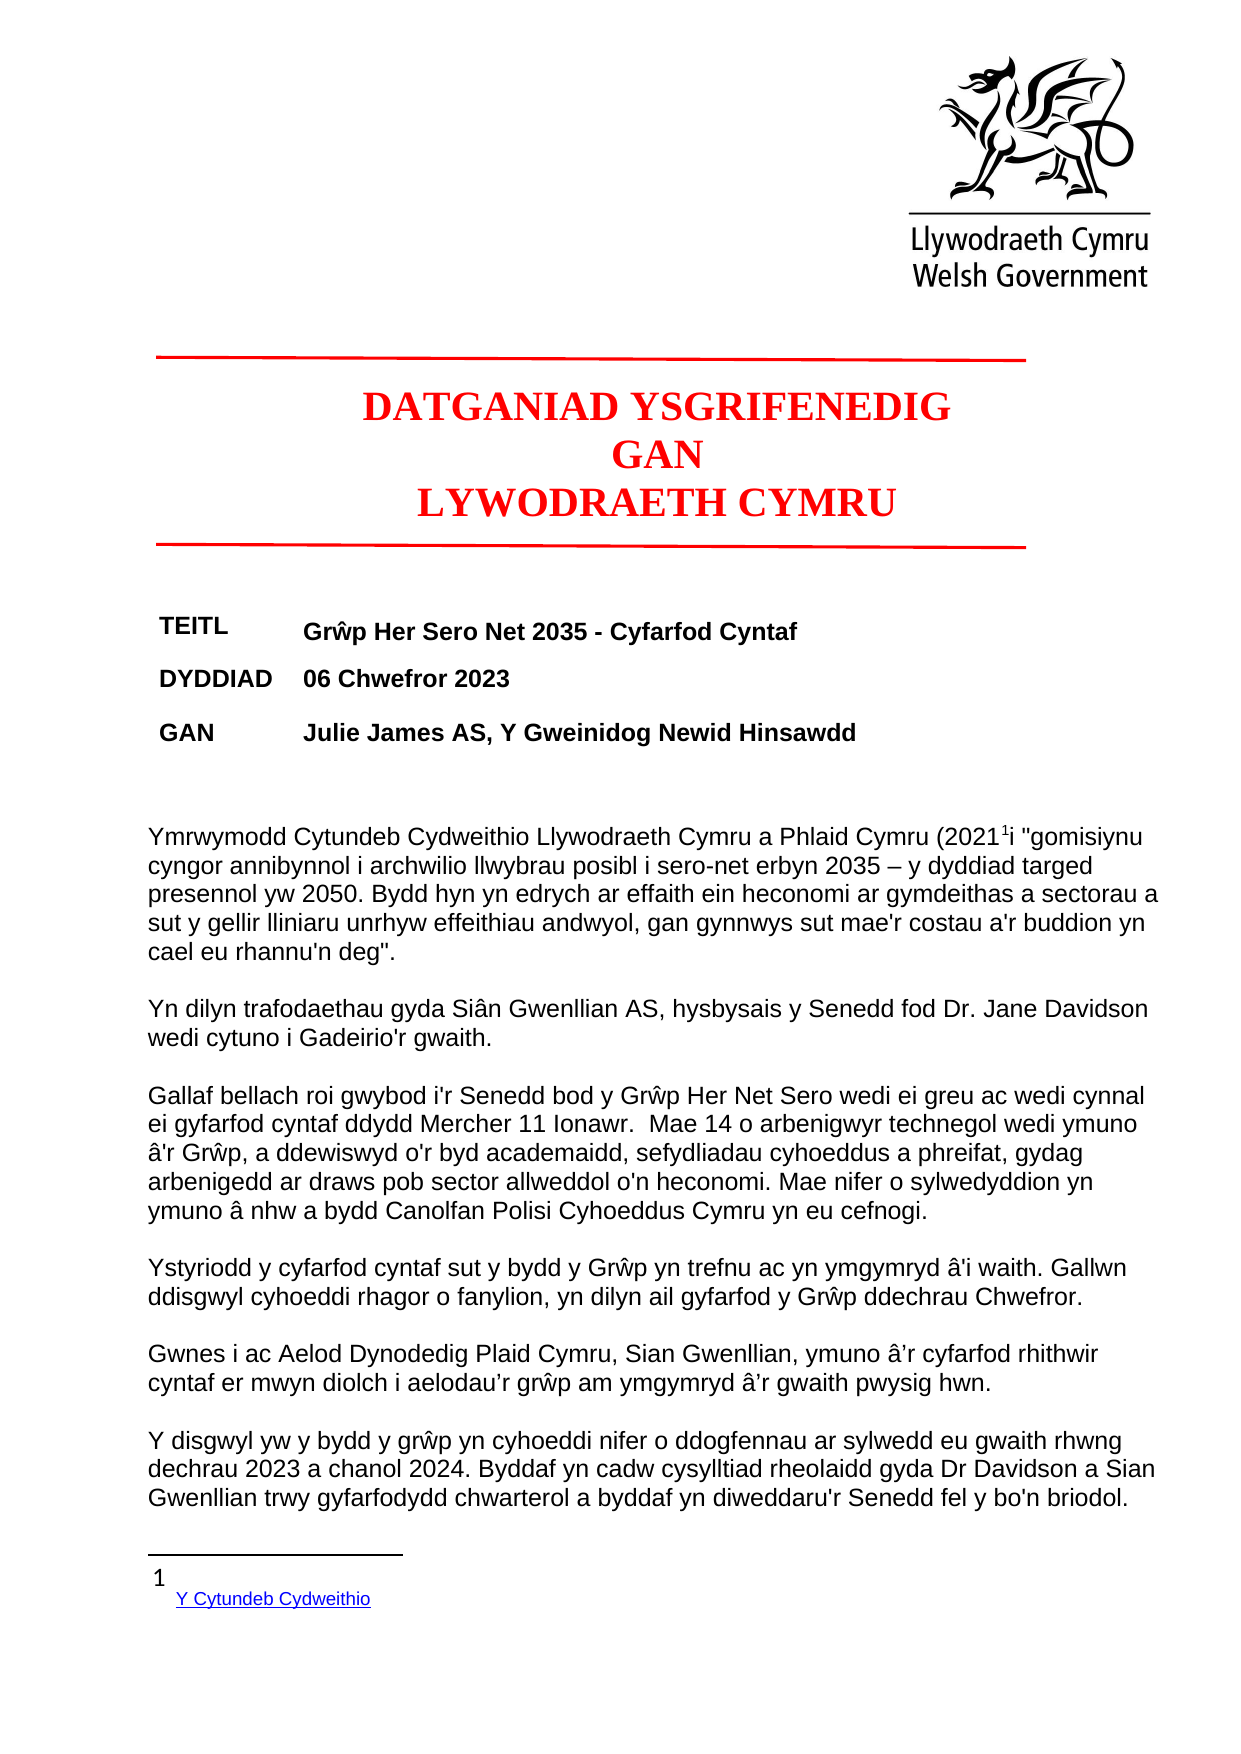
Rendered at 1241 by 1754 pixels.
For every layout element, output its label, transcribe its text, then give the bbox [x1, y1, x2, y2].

table_cell GAN [148, 706, 292, 759]
picture [908, 56, 1151, 287]
text Gwnes i ac Aelod Dynodedig Plaid Cymru, Sian Gwenllian, ymuno â’r cyfarfod rhithwir cyntaf er mwyn diolch i aelodau’r grŵp am ymgymryd â’r gwaith pwysig hwn. [148, 1339, 1166, 1397]
text Gallaf bellach roi gwybod i'r Senedd bod y Grŵp Her Net Sero wedi ei greu ac wedi cynnal ei gyfarfod cyntaf ddydd Mercher 11 Ionawr. Mae 14 o arbenigwyr technegol wedi ymuno â'r Grŵp, a ddewiswyd o'r byd academaidd, sefydliadau cyhoeddus a phreifat, gydag arbenigedd ar draws pob sector allweddol o'n heconomi. Mae nifer o sylwedyddion yn ymuno â nhw a bydd Canolfan Polisi Cyhoeddus Cymru yn eu cefnogi. [148, 1081, 1166, 1224]
table_cell Julie James AS, Y Gweinidog Newid Hinsawdd [292, 706, 1089, 759]
text Y disgwyl yw y bydd y grŵp yn cyhoeddi nifer o ddogfennau ar sylwedd eu gwaith rhwng dechrau 2023 a chanol 2024. Byddaf yn cadw cysylltiad rheolaidd gyda Dr Davidson a Sian Gwenllian trwy gyfarfodydd chwarterol a byddaf yn diweddaru'r Senedd fel y bo'n briodol. [148, 1426, 1166, 1512]
table_cell 06 Chwefror 2023 [292, 652, 1089, 706]
table_header Grŵp Her Sero Net 2035 - Cyfarfod Cyntaf [292, 557, 1089, 652]
text Ymrwymodd Cytundeb Cydweithio Llywodraeth Cymru a Phlaid Cymru (2021i "gomisiynu cyngor annibynnol i archwilio llwybrau posibl i sero-net erbyn 2035 – y dyddiad targed presennol yw 2050. Bydd hyn yn edrych ar effaith ein heconomi ar gymdeithas a sectorau a sut y gellir lliniaru unrhyw effeithiau andwyol, gan gynnwys sut mae'r costau a'r buddion yn cael eu rhannu'n deg". [148, 822, 1166, 966]
subtitle LYWODRAETH CYMRU [148, 478, 1166, 526]
subtitle DATGANIAD YSGRIFENEDIG [148, 382, 1166, 430]
text Yn dilyn trafodaethau gyda Siân Gwenllian AS, hysbysais y Senedd fod Dr. Jane Davidson wedi cytuno i Gadeirio'r gwaith. [148, 994, 1166, 1052]
table_header TEITL [148, 557, 292, 652]
subtitle GAN [148, 430, 1166, 478]
text Ystyriodd y cyfarfod cyntaf sut y bydd y Grŵp yn trefnu ac yn ymgymryd â'i waith. Gallwn ddisgwyl cyhoeddi rhagor o fanylion, yn dilyn ail gyfarfod y Grŵp ddechrau Chwefror. [148, 1253, 1166, 1311]
table_cell DYDDIAD [148, 652, 292, 706]
